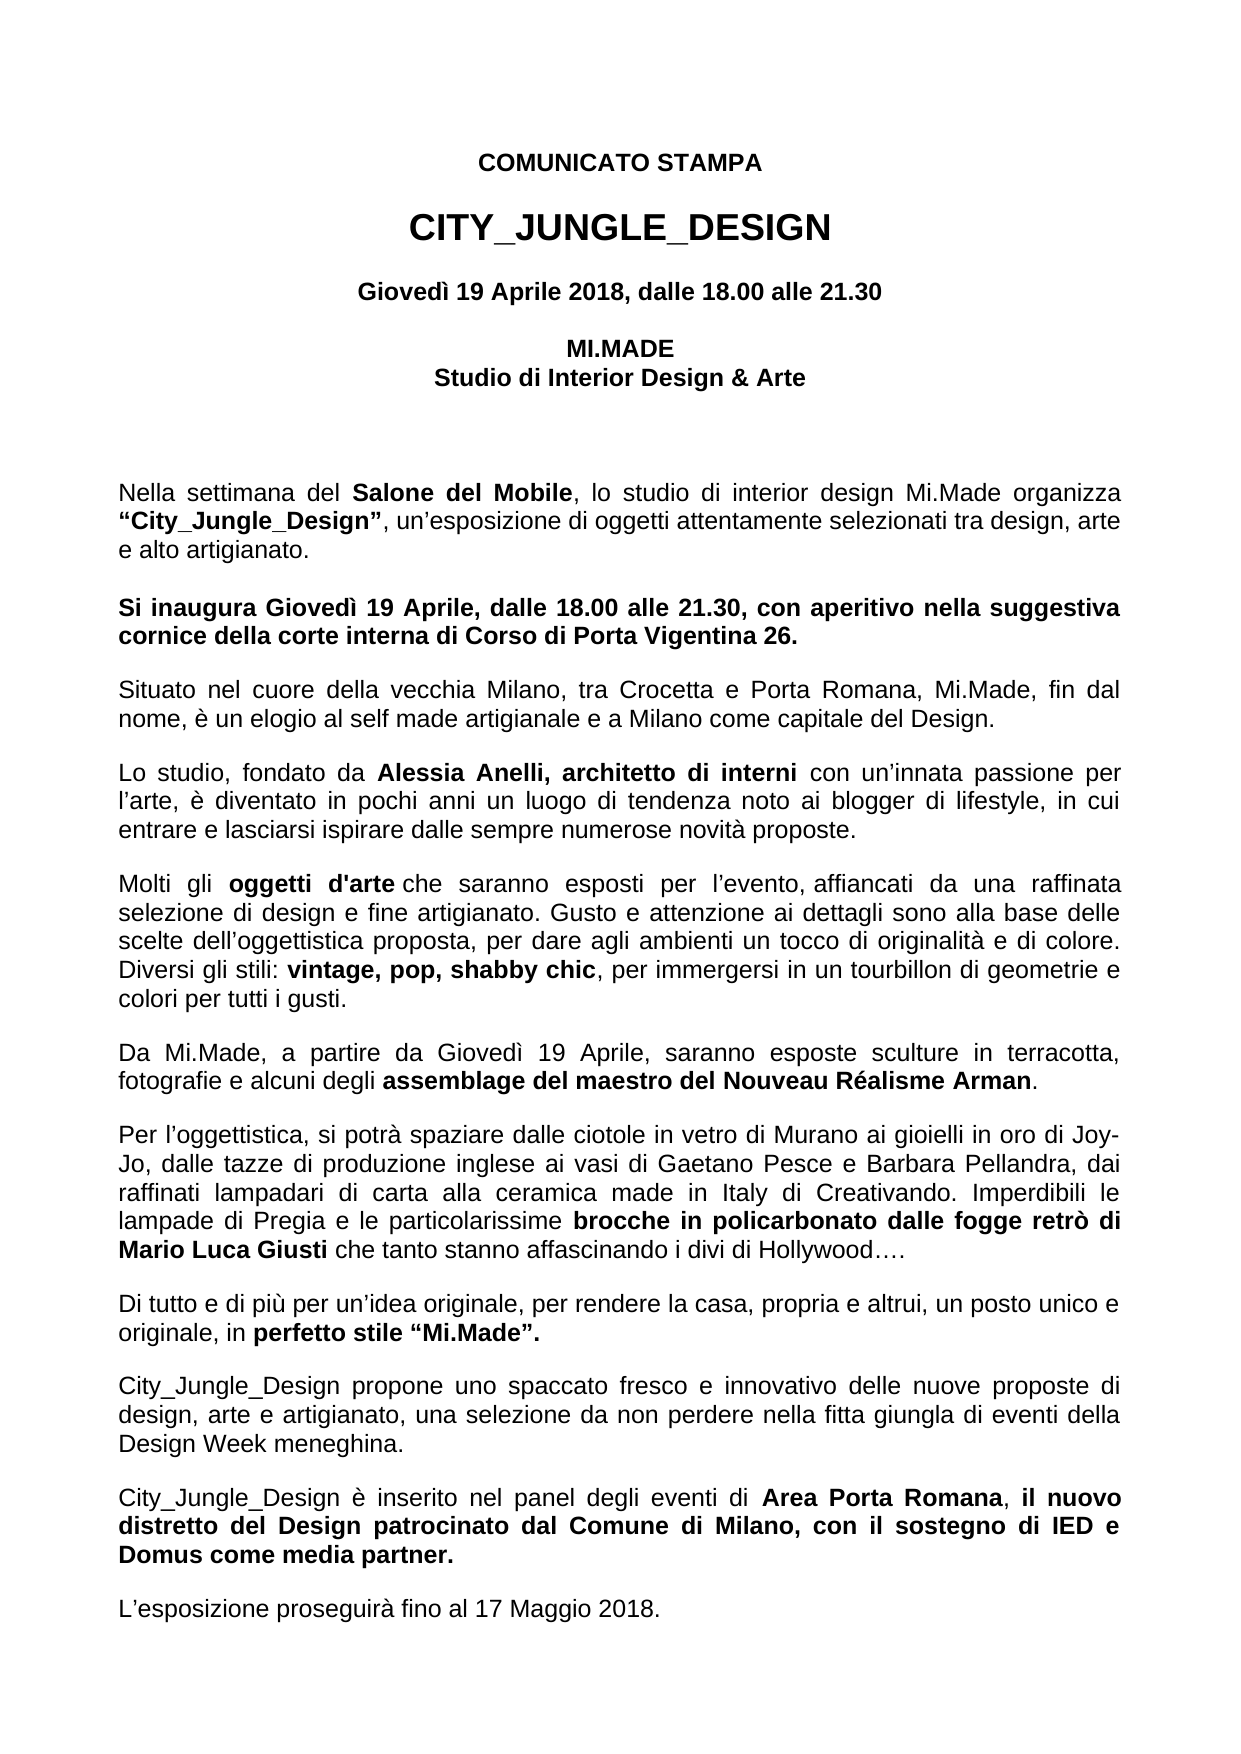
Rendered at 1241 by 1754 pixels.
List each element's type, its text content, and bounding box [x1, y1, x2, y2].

text Nella settimana del Salone del Mobile, lo studio di interior design Mi.Made organizza “City_Jungle_Design”, un’esposizione di oggetti attentamente selezionati tra design, arte e alto artigianato. [118, 477, 1122, 564]
text Da Mi.Made, a partire da Giovedì 19 Aprile, saranno esposte sculture in terracotta, fotografie e alcuni degli assemblage del maestro del Nouveau Réalisme Arman. [118, 1037, 1122, 1095]
text Di tutto e di più per un’idea originale, per rendere la casa, propria e altrui, un posto unico e originale, in perfetto stile “Mi.Made”. [118, 1289, 1122, 1346]
text City_Jungle_Design è inserito nel panel degli eventi di Area Porta Romana, il nuovo distretto del Design patrocinato dal Comune di Milano, con il sostegno di IED e Domus come media partner. [118, 1482, 1122, 1569]
text MI.MADE Studio di Interior Design & Arte [118, 334, 1122, 392]
text Giovedì 19 Aprile 2018, dalle 18.00 alle 21.30 [118, 277, 1122, 306]
text Per l’oggettistica, si potrà spaziare dalle ciotole in vetro di Murano ai gioielli in oro di Joy-Jo, dalle tazze di produzione inglese ai vasi di Gaetano Pesce e Barbara Pellandra, dai raffinati lampadari di carta alla ceramica made in Italy di Creativando. Imperdibili le lampade di Pregia e le particolarissime brocche in policarbonato dalle fogge retrò di Mario Luca Giusti che tanto stanno affascinando i divi di Hollywood…. [118, 1120, 1122, 1264]
text Lo studio, fondato da Alessia Anelli, architetto di interni con un’innata passione per l’arte, è diventato in pochi anni un luogo di tendenza noto ai blogger di lifestyle, in cui entrare e lasciarsi ispirare dalle sempre numerose novità proposte. [118, 757, 1122, 844]
text Molti gli oggetti d'arte che saranno esposti per l’evento, affiancati da una raffinata selezione di design e fine artigianato. Gusto e attenzione ai dettagli sono alla base delle scelte dell’oggettistica proposta, per dare agli ambienti un tocco di originalità e di colore. Diversi gli stili: vintage, pop, shabby chic, per immergersi in un tourbillon di geometrie e colori per tutti i gusti. [118, 869, 1122, 1012]
text COMUNICATO STAMPA [118, 148, 1122, 176]
text CITY_JUNGLE_DESIGN [118, 205, 1122, 248]
text L’esposizione proseguirà fino al 17 Maggio 2018. [118, 1594, 1122, 1622]
text Si inaugura Giovedì 19 Aprile, dalle 18.00 alle 21.30, con aperitivo nella suggestiva cornice della corte interna di Corso di Porta Vigentina 26. [118, 592, 1122, 650]
text Situato nel cuore della vecchia Milano, tra Crocetta e Porta Romana, Mi.Made, fin dal nome, è un elogio al self made artigianale e a Milano come capitale del Design. [118, 675, 1122, 732]
text City_Jungle_Design propone uno spaccato fresco e innovativo delle nuove proposte di design, arte e artigianato, una selezione da non perdere nella fitta giungla di eventi della Design Week meneghina. [118, 1371, 1122, 1457]
